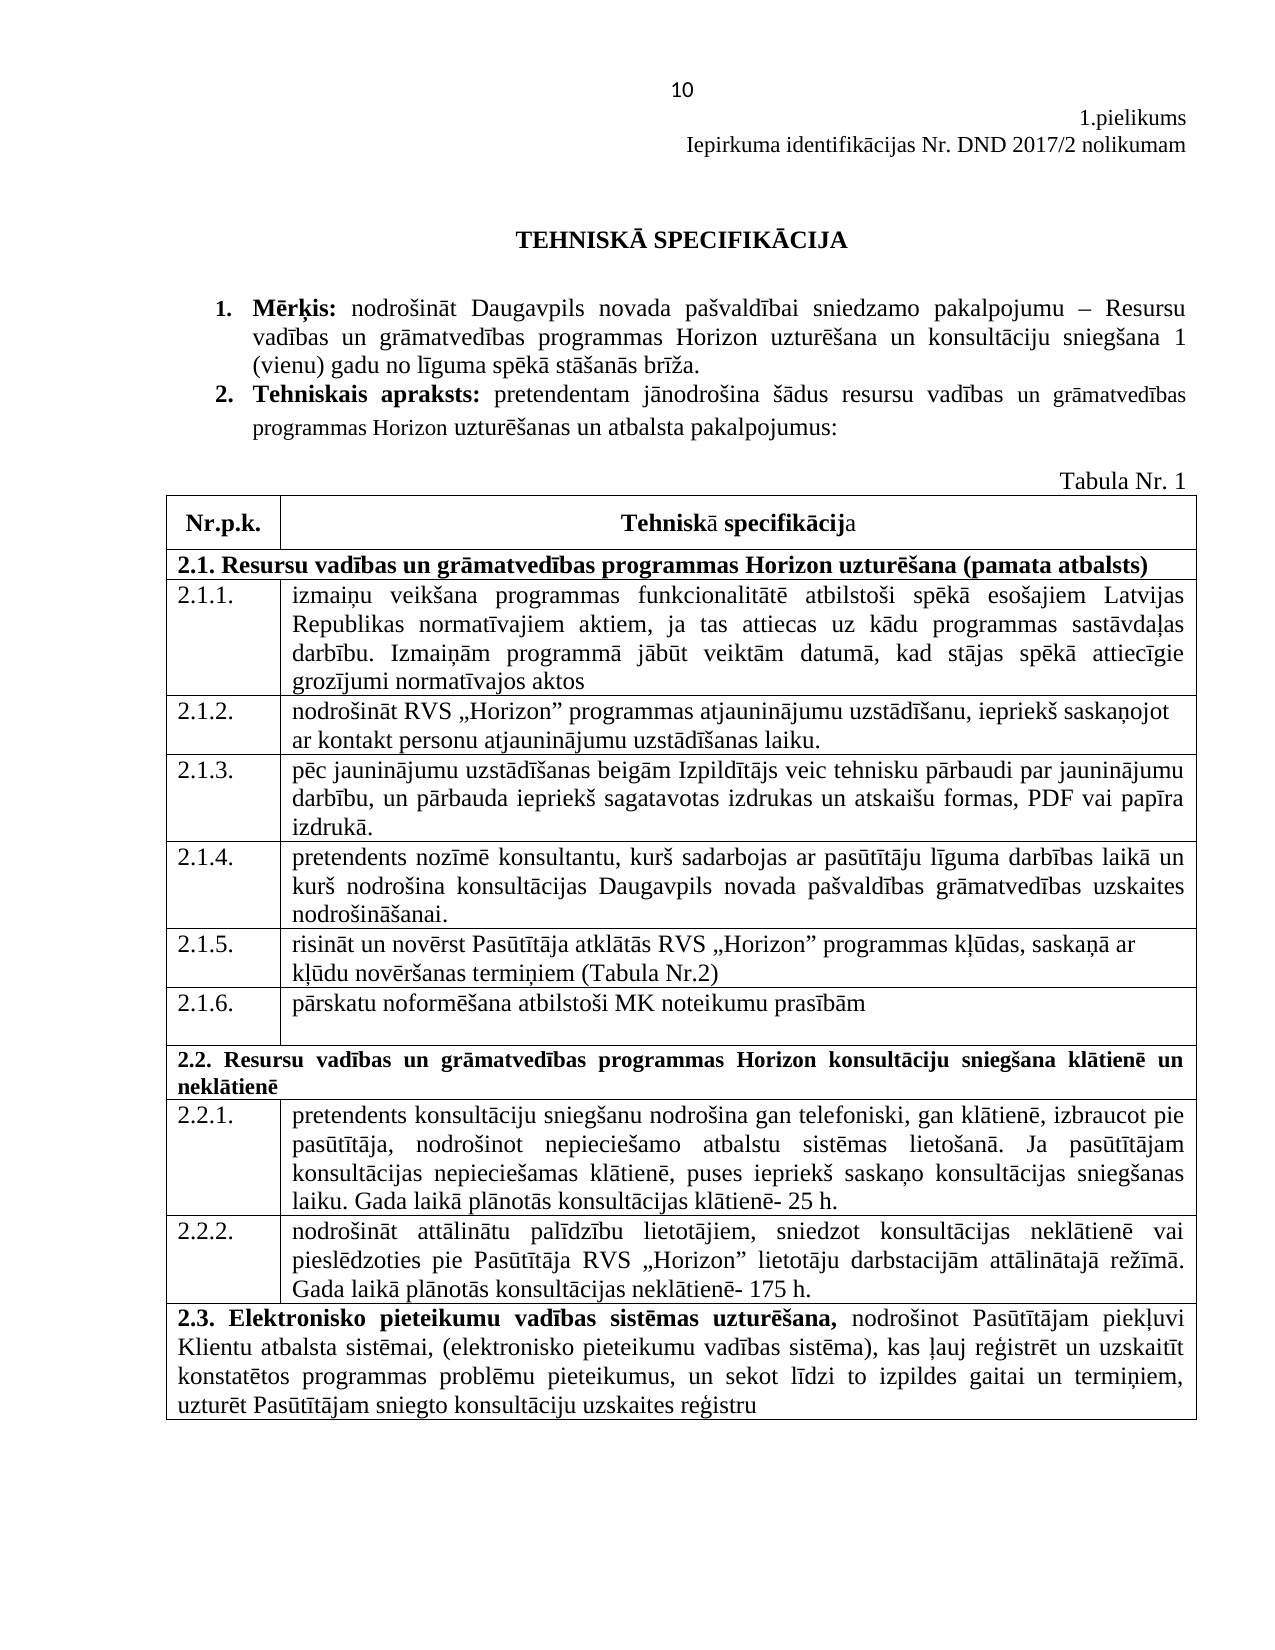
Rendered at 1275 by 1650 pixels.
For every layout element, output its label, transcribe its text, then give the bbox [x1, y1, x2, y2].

table_cell pretendents nozīmē konsultantu, kurš sadarbojas ar pasūtītāju līguma darbības laikā un kurš nodrošina konsultācijas Daugavpils novada pašvaldības grāmatvedības uzskaites nodrošināšanai. [281, 842, 1196, 928]
list Tehniskais apraksts: pretendentam jānodrošina šādus resursu vadības un grāmatvedības programmas Horizon uzturēšanas un atbalsta pakalpojumus: [215, 379, 1186, 441]
table_cell 2.2.2. [167, 1216, 280, 1302]
text Iepirkuma identifikācijas Nr. DND 2017/2 nolikumam [177, 130, 1186, 157]
table_cell izmaiņu veikšana programmas funkcionalitātē atbilstoši spēkā esošajiem Latvijas Republikas normatīvajiem aktiem, ja tas attiecas uz kādu programmas sastāvdaļas darbību. Izmaiņām programmā jābūt veiktām datumā, kad stājas spēkā attiecīgie grozījumi normatīvajos aktos [281, 580, 1196, 695]
table_cell 2.3. Elektronisko pieteikumu vadības sistēmas uzturēšana, nodrošinot Pasūtītājam piekļuvi Klientu atbalsta sistēmai, (elektronisko pieteikumu vadības sistēma), kas ļauj reģistrēt un uzskaitīt konstatētos programmas problēmu pieteikumus, un sekot līdzi to izpildes gaitai un termiņiem, uzturēt Pasūtītājam sniegto konsultāciju uzskaites reģistru [167, 1304, 1196, 1418]
table_cell 2.2.1. [167, 1100, 280, 1215]
table_cell 2.1.3. [167, 755, 280, 841]
table_cell 2.1. Resursu vadības un grāmatvedības programmas Horizon uzturēšana (pamata atbalsts) [167, 550, 1196, 579]
text Tabula Nr. 1 [177, 466, 1186, 495]
table_cell 2.1.5. [167, 929, 280, 987]
table_cell pretendents konsultāciju sniegšanu nodrošina gan telefoniski, gan klātienē, izbraucot pie pasūtītāja, nodrošinot nepieciešamo atbalstu sistēmas lietošanā. Ja pasūtītājam konsultācijas nepieciešamas klātienē, puses iepriekš saskaņo konsultācijas sniegšanas laiku. Gada laikā plānotās konsultācijas klātienē- 25 h. [281, 1100, 1196, 1215]
table_cell nodrošināt attālinātu palīdzību lietotājiem, sniedzot konsultācijas neklātienē vai pieslēdzoties pie Pasūtītāja RVS „Horizon” lietotāju darbstacijām attālinātajā režīmā. Gada laikā plānotās konsultācijas neklātienē- 175 h. [281, 1216, 1196, 1302]
table_header Tehniskā specifikācija [281, 496, 1196, 549]
table_cell 2.1.4. [167, 842, 280, 928]
table_cell risināt un novērst Pasūtītāja atklātās RVS „Horizon” programmas kļūdas, saskaņā ar kļūdu novēršanas termiņiem (Tabula Nr.2) [281, 929, 1196, 987]
table_cell 2.1.6. [167, 988, 280, 1045]
table_cell 2.1.1. [167, 580, 280, 695]
table_header Nr.p.k. [167, 496, 280, 549]
text TEHNISKĀ SPECIFIKĀCIJA [177, 225, 1186, 254]
table_cell nodrošināt RVS „Horizon” programmas atjauninājumu uzstādīšanu, iepriekš saskaņojot ar kontakt personu atjauninājumu uzstādīšanas laiku. [281, 696, 1196, 754]
table_cell pēc jauninājumu uzstādīšanas beigām Izpildītājs veic tehnisku pārbaudi par jauninājumu darbību, un pārbauda iepriekš sagatavotas izdrukas un atskaišu formas, PDF vai papīra izdrukā. [281, 755, 1196, 841]
table_cell 2.2. Resursu vadības un grāmatvedības programmas Horizon konsultāciju sniegšana klātienē un neklātienē [167, 1046, 1196, 1099]
table_cell pārskatu noformēšana atbilstoši MK noteikumu prasībām [281, 988, 1196, 1045]
text 1.pielikums [975, 103, 1186, 130]
list Mērķis: nodrošināt Daugavpils novada pašvaldībai sniedzamo pakalpojumu – Resursu vadības un grāmatvedības programmas Horizon uzturēšana un konsultāciju sniegšana 1 (vienu) gadu no līguma spēkā stāšanās brīža. [215, 293, 1186, 379]
table_cell 2.1.2. [167, 696, 280, 754]
